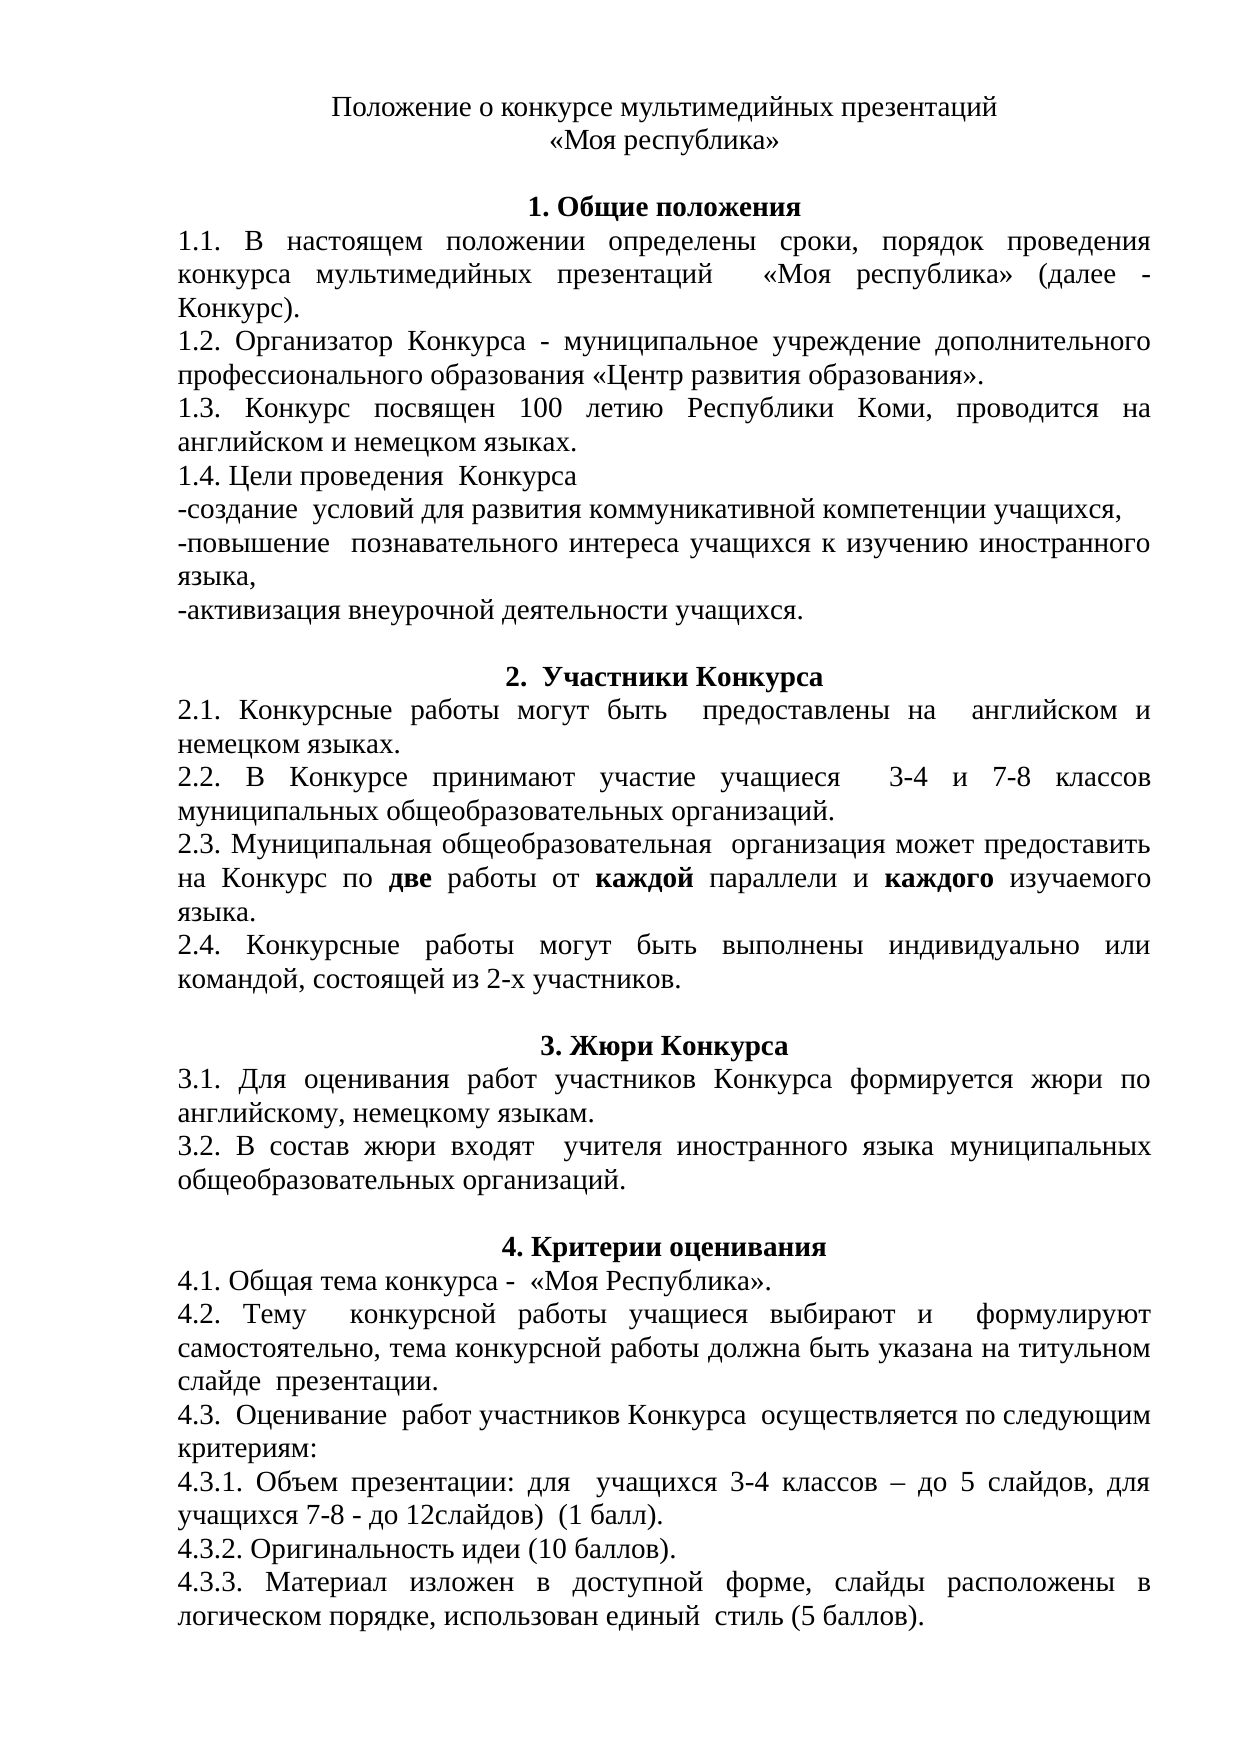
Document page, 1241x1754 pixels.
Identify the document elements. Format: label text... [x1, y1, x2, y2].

text 1.2. Организатор Конкурса - муниципальное учреждение дополнительного профессионального образования «Центр развития образования». [177, 323, 1152, 391]
text 1.1. В настоящем положении определены сроки, порядок проведения конкурса мультимедийных презентаций «Моя республика» (далее - Конкурс). [177, 223, 1152, 323]
text 3. Жюри Конкурса [177, 1028, 1152, 1061]
text 1.3. Конкурс посвящен 100 летию Республики Коми, проводится на английском и немецком языках. [177, 391, 1152, 458]
text Положение о конкурсе мультимедийных презентаций [177, 89, 1152, 122]
text 3.1. Для оценивания работ участников Конкурса формируется жюри по английскому, немецкому языкам. [177, 1061, 1152, 1128]
text 1.4. Цели проведения Конкурса [177, 458, 1152, 491]
text 4.3.2. Оригинальность идеи (10 баллов). [177, 1531, 1152, 1564]
text 1. Общие положения [177, 189, 1152, 223]
text «Моя республика» [177, 122, 1152, 156]
text 2. Участники Конкурса [177, 659, 1152, 692]
text -активизация внеурочной деятельности учащихся. [177, 592, 1152, 625]
text -создание условий для развития коммуникативной компетенции учащихся, [177, 491, 1152, 525]
text 3.2. В состав жюри входят учителя иностранного языка муниципальных общеобразовательных организаций. [177, 1128, 1152, 1196]
text 2.2. В Конкурсе принимают участие учащиеся 3-4 и 7-8 классов муниципальных общеобразовательных организаций. [177, 759, 1152, 827]
text 4.3.1. Объем презентации: для учащихся 3-4 классов – до 5 слайдов, для учащихся 7-8 - до 12слайдов) (1 балл). [177, 1464, 1152, 1531]
text 4.2. Тему конкурсной работы учащиеся выбирают и формулируют самостоятельно, тема конкурсной работы должна быть указана на титульном слайде презентации. [177, 1296, 1152, 1397]
text -повышение познавательного интереса учащихся к изучению иностранного языка, [177, 525, 1152, 592]
text 2.3. Муниципальная общеобразовательная организация может предоставить на Конкурс по две работы от каждой параллели и каждого изучаемого языка. [177, 827, 1152, 927]
text 4. Критерии оценивания [177, 1229, 1152, 1263]
text 4.1. Общая тема конкурса - «Моя Республика». [177, 1263, 1152, 1296]
text 2.4. Конкурсные работы могут быть выполнены индивидуально или командой, состоящей из 2-х участников. [177, 927, 1152, 994]
text 2.1. Конкурсные работы могут быть предоставлены на английском и немецком языках. [177, 692, 1152, 759]
text 4.3.3. Материал изложен в доступной форме, слайды расположены в логическом порядке, использован единый стиль (5 баллов). [177, 1564, 1152, 1632]
text 4.3. Оценивание работ участников Конкурса осуществляется по следующим критериям: [177, 1397, 1152, 1464]
